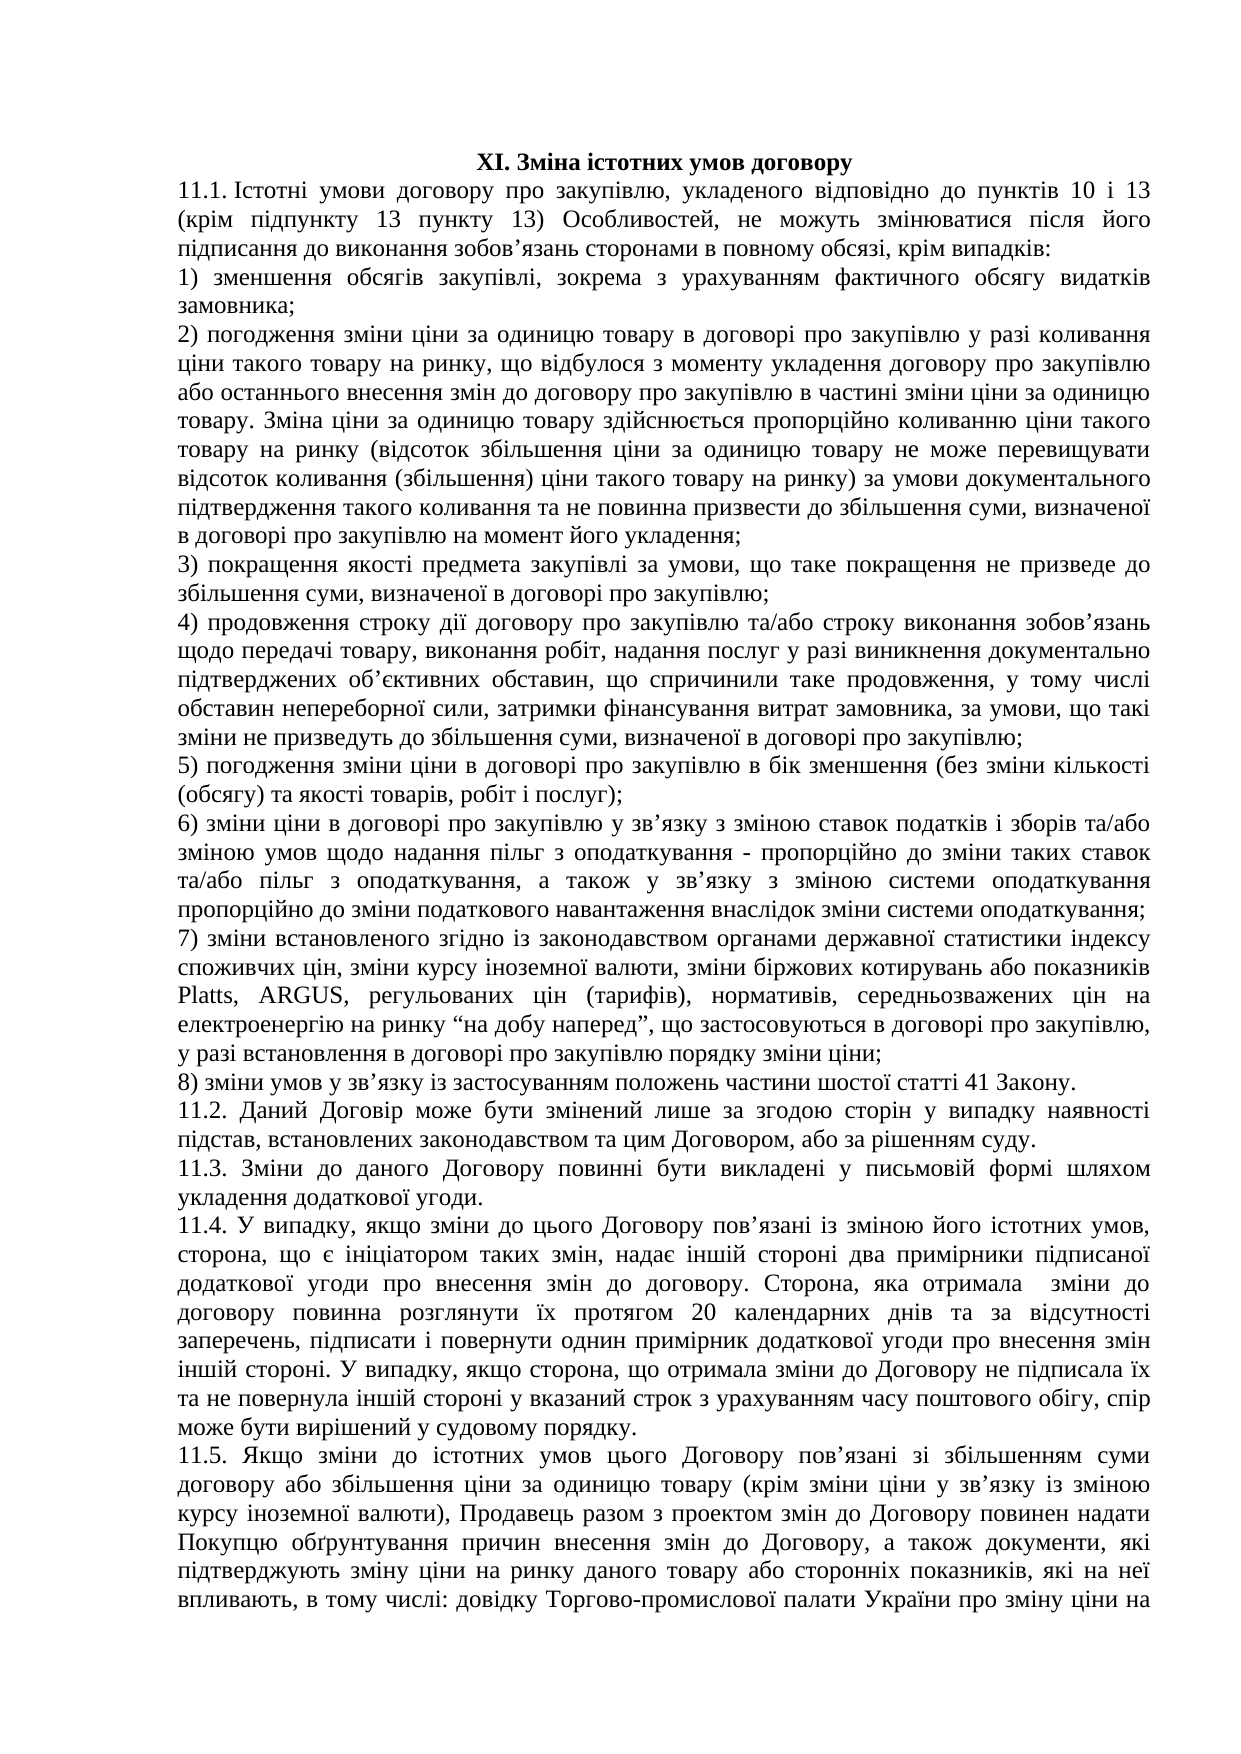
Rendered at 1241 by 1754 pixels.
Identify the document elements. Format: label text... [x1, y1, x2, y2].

text 7) зміни встановленого згідно із законодавством органами державної статистики індексу споживчих цін, зміни курсу іноземної валюти, зміни біржових котирувань або показників Platts, ARGUS, регульованих цін (тарифів), нормативів, середньозважених цін на електроенергію на ринку “на добу наперед”, що застосовуються в договорі про закупівлю, у разі встановлення в договорі про закупівлю порядку зміни ціни; [177, 923, 1152, 1067]
text 11.4. У випадку, якщо зміни до цього Договору пов’язані із зміною його істотних умов, сторона, що є ініціатором таких змін, надає іншій стороні два примірники підписаної додаткової угоди про внесення змін до договору. Сторона, яка отримала зміни до договору повинна розглянути їх протягом 20 календарних днів та за відсутності заперечень, підписати і повернути однин примірник додаткової угоди про внесення змін іншій стороні. У випадку, якщо сторона, що отримала зміни до Договору не підписала їх та не повернула іншій стороні у вказаний строк з урахуванням часу поштового обігу, спір може бути вирішений у судовому порядку. [177, 1211, 1152, 1441]
text 11.3. Зміни до даного Договору повинні бути викладені у письмовій формі шляхом укладення додаткової угоди. [177, 1153, 1152, 1211]
text 3) покращення якості предмета закупівлі за умови, що таке покращення не призведе до збільшення суми, визначеної в договорі про закупівлю; [177, 549, 1152, 607]
text 5) погодження зміни ціни в договорі про закупівлю в бік зменшення (без зміни кількості (обсягу) та якості товарів, робіт і послуг); [177, 751, 1152, 808]
text 11.1. Істотні умови договору про закупівлю, укладеного відповідно до пунктів 10 і 13 (крім підпункту 13 пункту 13) Особливостей, не можуть змінюватися після його підписання до виконання зобов’язань сторонами в повному обсязі, крім випадків: [177, 176, 1152, 262]
text 6) зміни ціни в договорі про закупівлю у зв’язку з зміною ставок податків і зборів та/або зміною умов щодо надання пільг з оподаткування - пропорційно до зміни таких ставок та/або пільг з оподаткування, а також у зв’язку з зміною системи оподаткування пропорційно до зміни податкового навантаження внаслідок зміни системи оподаткування; [177, 808, 1152, 923]
text 8) зміни умов у зв’язку із застосуванням положень частини шостої статті 41 Закону. [177, 1067, 1152, 1096]
text 4) продовження строку дії договору про закупівлю та/або строку виконання зобов’язань щодо передачі товару, виконання робіт, надання послуг у разі виникнення документально підтверджених об’єктивних обставин, що спричинили таке продовження, у тому числі обставин непереборної сили, затримки фінансування витрат замовника, за умови, що такі зміни не призведуть до збільшення суми, визначеної в договорі про закупівлю; [177, 607, 1152, 751]
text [177, 1441, 1152, 1613]
text 2) погодження зміни ціни за одиницю товару в договорі про закупівлю у разі коливання ціни такого товару на ринку, що відбулося з моменту укладення договору про закупівлю або останнього внесення змін до договору про закупівлю в частині зміни ціни за одиницю товару. Зміна ціни за одиницю товару здійснюється пропорційно коливанню ціни такого товару на ринку (відсоток збільшення ціни за одиницю товару не може перевищувати відсоток коливання (збільшення) ціни такого товару на ринку) за умови документального підтвердження такого коливання та не повинна призвести до збільшення суми, визначеної в договорі про закупівлю на момент його укладення; [177, 319, 1152, 549]
text 11.2. Даний Договір може бути змінений лише за згодою сторін у випадку наявності підстав, встановлених законодавством та цим Договором, або за рішенням суду. [177, 1096, 1152, 1153]
text 1) зменшення обсягів закупівлі, зокрема з урахуванням фактичного обсягу видатків замовника; [177, 262, 1152, 319]
text XІ. Зміна істотних умов договору [177, 147, 1152, 176]
